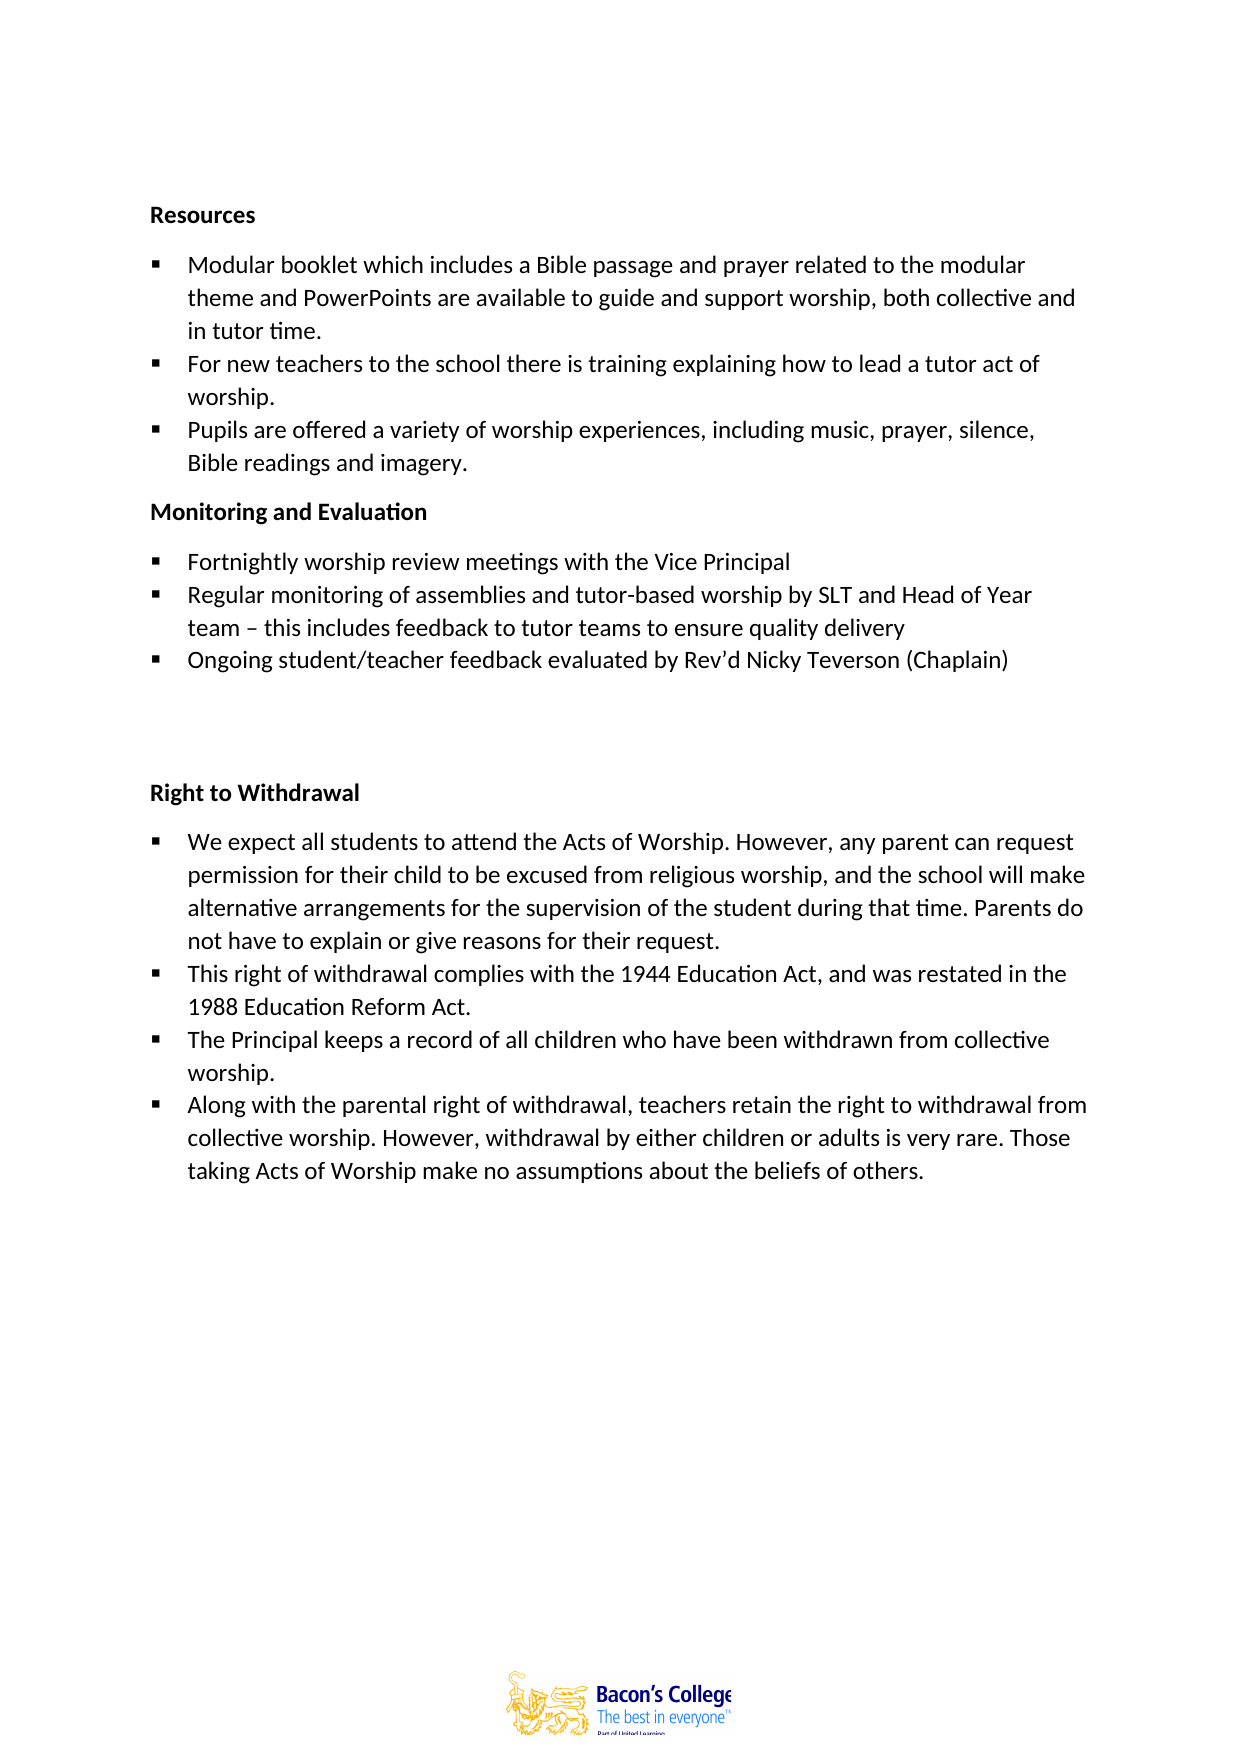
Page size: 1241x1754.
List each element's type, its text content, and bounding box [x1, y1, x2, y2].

list Pupils are offered a variety of worship experiences, including music, prayer, silence, Bible readings and imagery. [150, 414, 1090, 477]
list Regular monitoring of assemblies and tutor-based worship by SLT and Head of Year team – this includes feedback to tutor teams to ensure quality delivery [150, 579, 1090, 642]
picture [506, 1671, 731, 1735]
text Monitoring and Evaluation [150, 496, 1090, 527]
list This right of withdrawal complies with the 1944 Education Act, and was restated in the 1988 Education Reform Act. [150, 958, 1090, 1021]
list For new teachers to the school there is training explaining how to lead a tutor act of worship. [150, 348, 1090, 411]
list Along with the parental right of withdrawal, teachers retain the right to withdrawal from collective worship. However, withdrawal by either children or adults is very rare. Those taking Acts of Worship make no assumptions about the beliefs of others. [150, 1089, 1090, 1186]
list Fortnightly worship review meetings with the Vice Principal [150, 546, 1090, 576]
text Right to Withdrawal [150, 777, 1090, 807]
list Modular booklet which includes a Bible passage and prayer related to the modular theme and PowerPoints are available to guide and support worship, both collective and in tutor time. [150, 249, 1090, 346]
text Resources [150, 199, 1090, 230]
list The Principal keeps a record of all children who have been withdrawn from collective worship. [150, 1024, 1090, 1087]
list Ongoing student/teacher feedback evaluated by Rev’d Nicky Teverson (Chaplain) [150, 644, 1090, 675]
list We expect all students to attend the Acts of Worship. However, any parent can request permission for their child to be excused from religious worship, and the school will make alternative arrangements for the supervision of the student during that time. Parents do not have to explain or give reasons for their request. [150, 826, 1090, 956]
